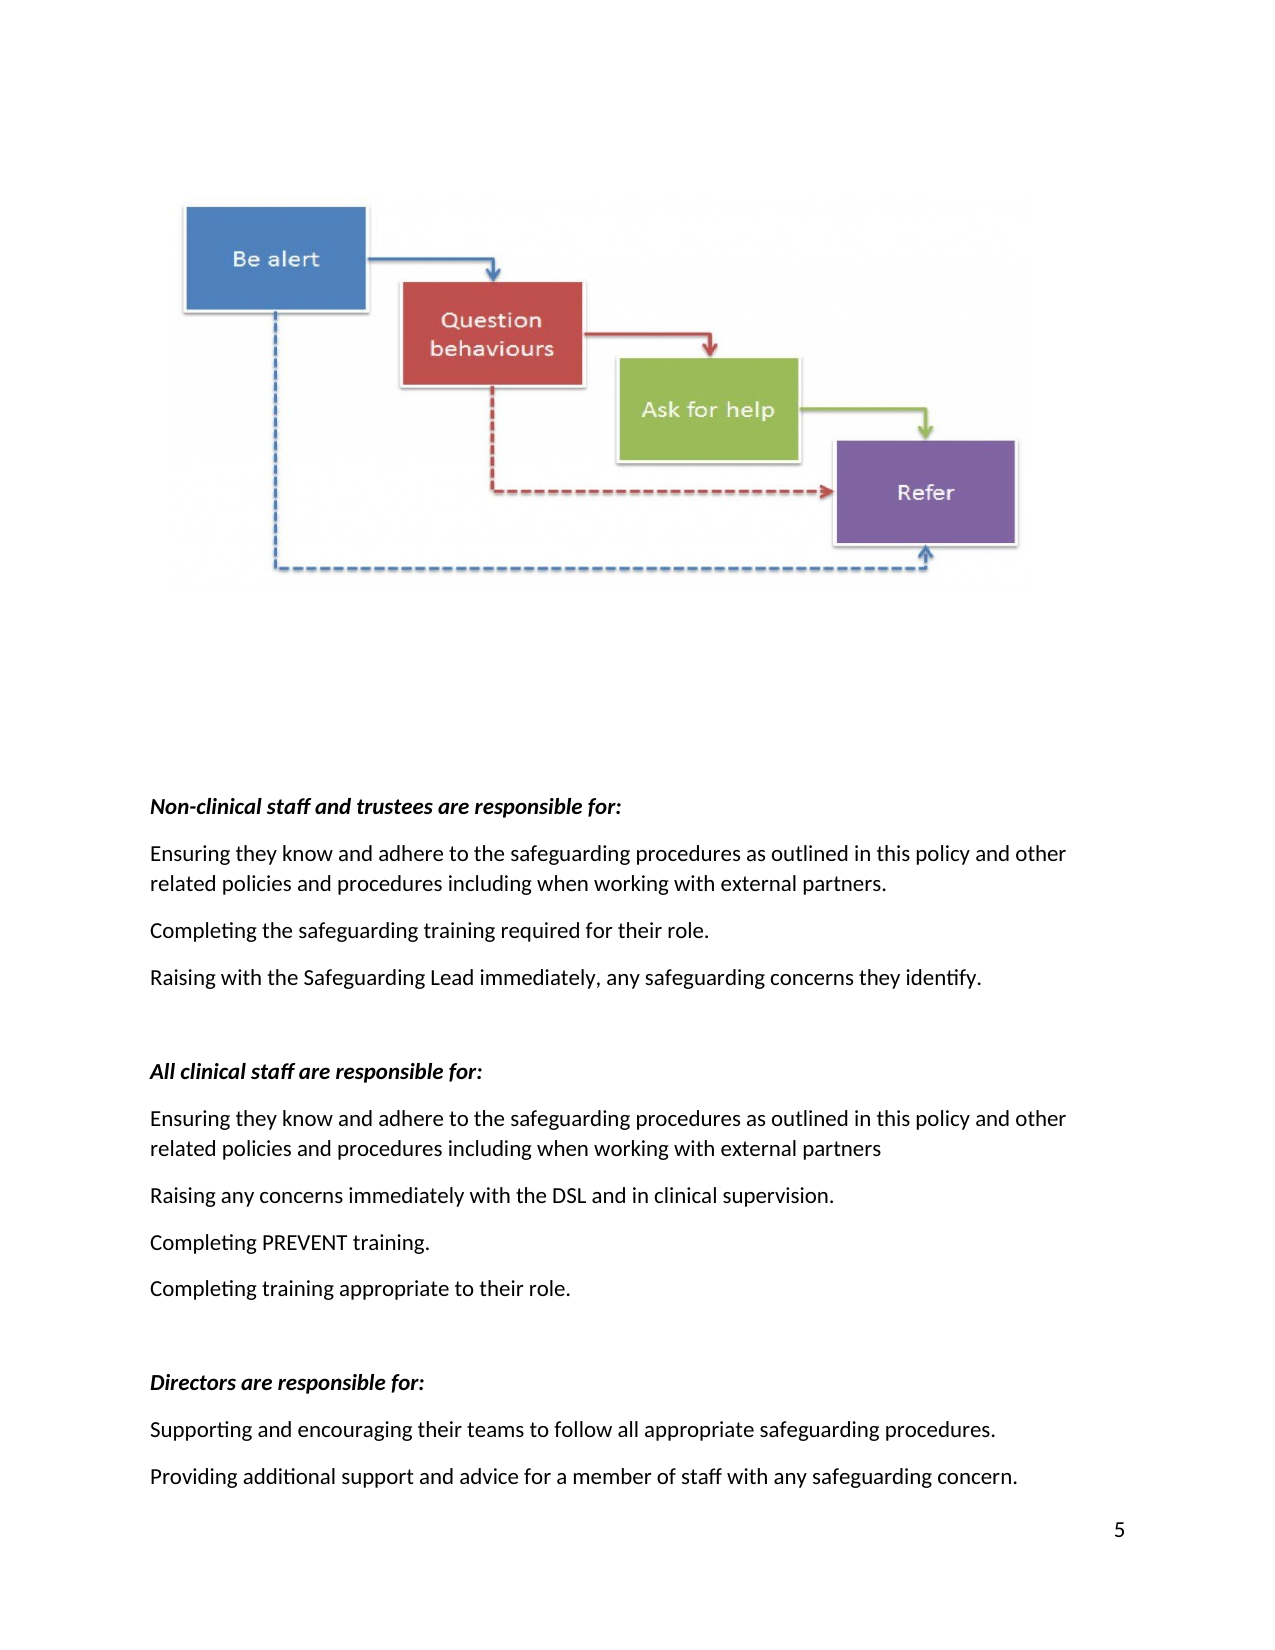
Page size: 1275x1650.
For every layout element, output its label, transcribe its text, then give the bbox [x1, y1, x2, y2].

text All clinical staff are responsible for: [150, 1057, 1125, 1085]
text Completing training appropriate to their role. [150, 1274, 1125, 1303]
text Providing additional support and advice for a member of staff with any safeguarding concern. [150, 1462, 1125, 1490]
text Completing PREVENT training. [150, 1228, 1125, 1256]
text Ensuring they know and adhere to the safeguarding procedures as outlined in this policy and other related policies and procedures including when working with external partners [150, 1104, 1125, 1162]
text Raising with the Safeguarding Lead immediately, any safeguarding concerns they identify. [150, 963, 1125, 991]
text Directors are responsible for: [150, 1368, 1125, 1396]
text Non-clinical staff and trustees are responsible for: [150, 792, 1125, 820]
text Completing the safeguarding training required for their role. [150, 916, 1125, 944]
text Supporting and encouraging their teams to follow all appropriate safeguarding procedures. [150, 1415, 1125, 1443]
text Ensuring they know and adhere to the safeguarding procedures as outlined in this policy and other related policies and procedures including when working with external partners. [150, 839, 1125, 897]
text Raising any concerns immediately with the DSL and in clinical supervision. [150, 1181, 1125, 1209]
